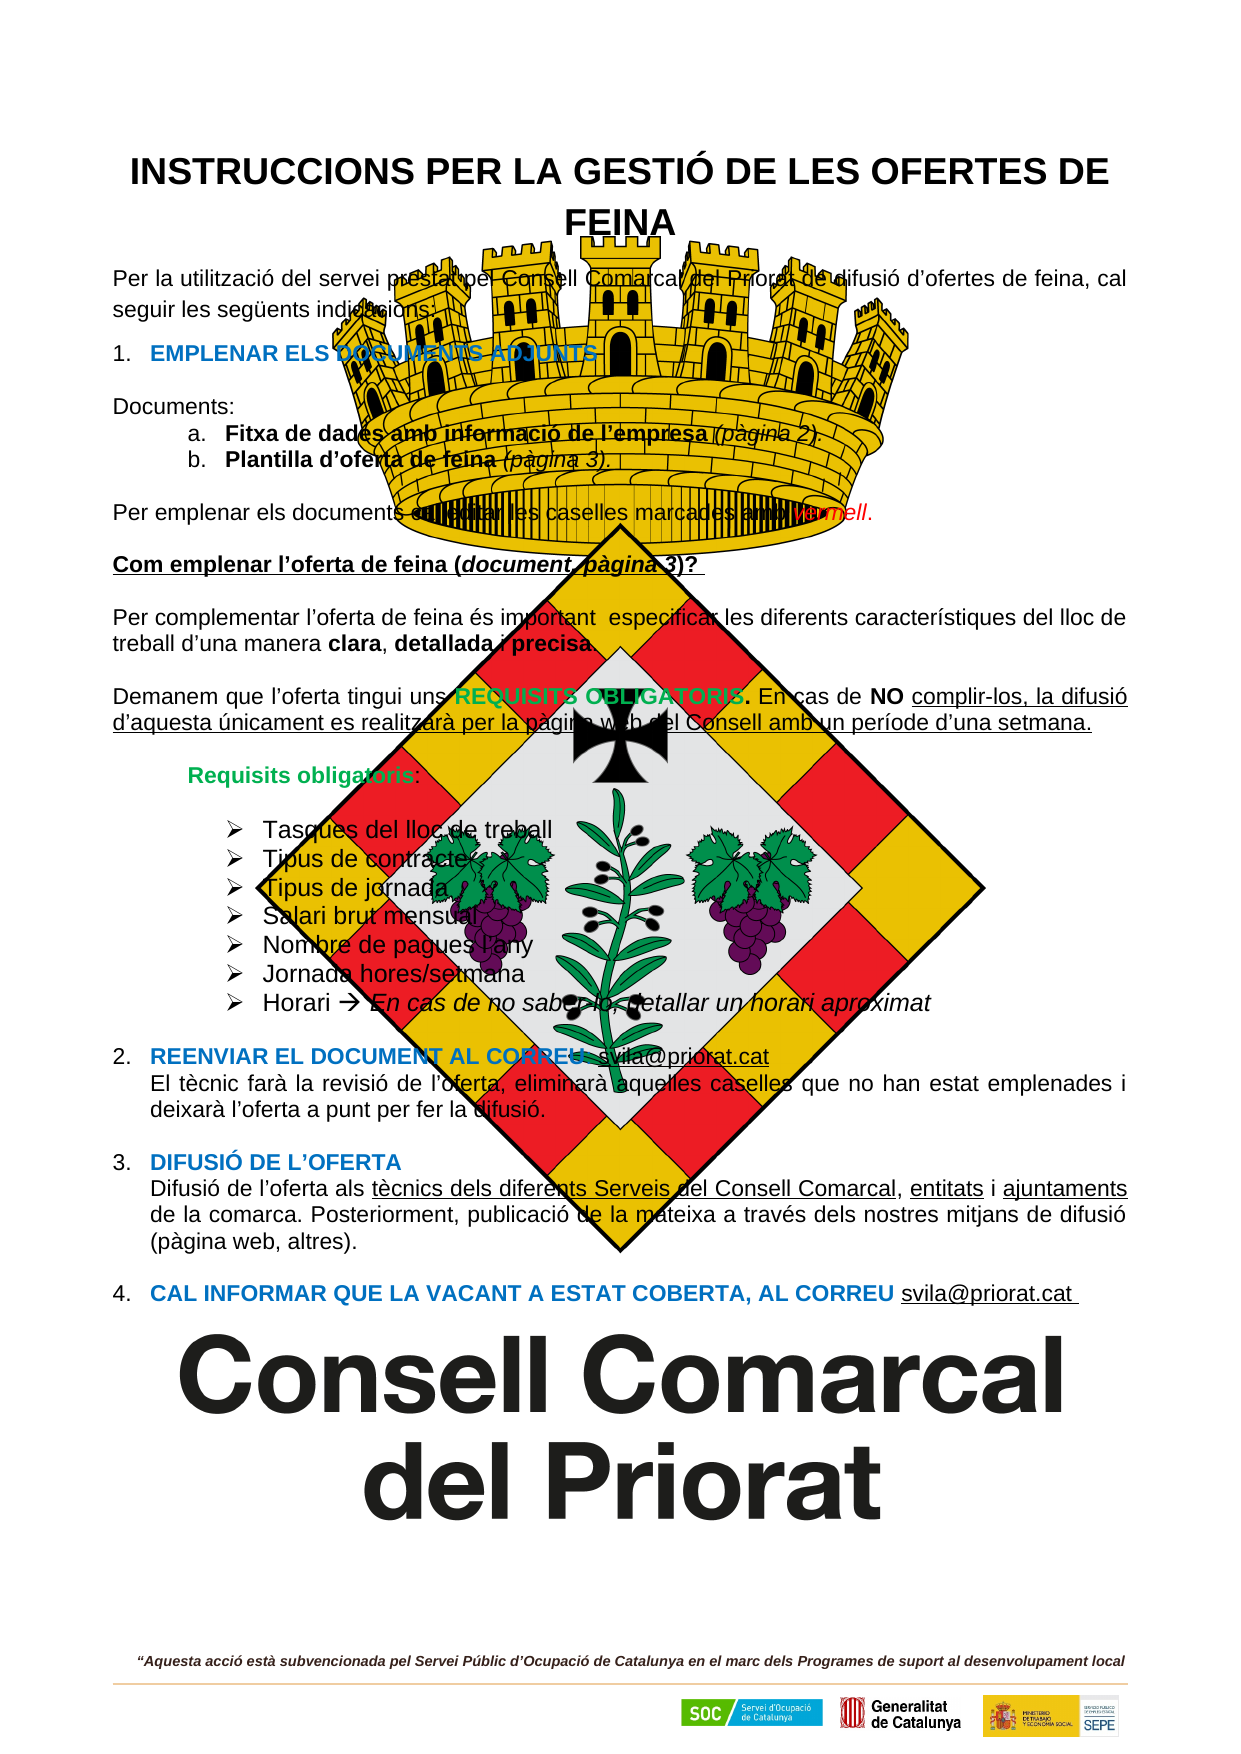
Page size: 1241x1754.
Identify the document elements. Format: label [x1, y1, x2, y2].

picture [840, 1697, 961, 1731]
picture [587, 562, 593, 570]
picture [553, 719, 559, 729]
picture [1064, 693, 1069, 703]
picture [614, 562, 619, 570]
picture [955, 1290, 962, 1298]
picture [171, 614, 176, 624]
picture [171, 228, 1069, 732]
picture [681, 1699, 738, 1726]
picture [983, 1695, 1119, 1737]
picture [208, 562, 213, 570]
picture [171, 733, 1069, 1527]
